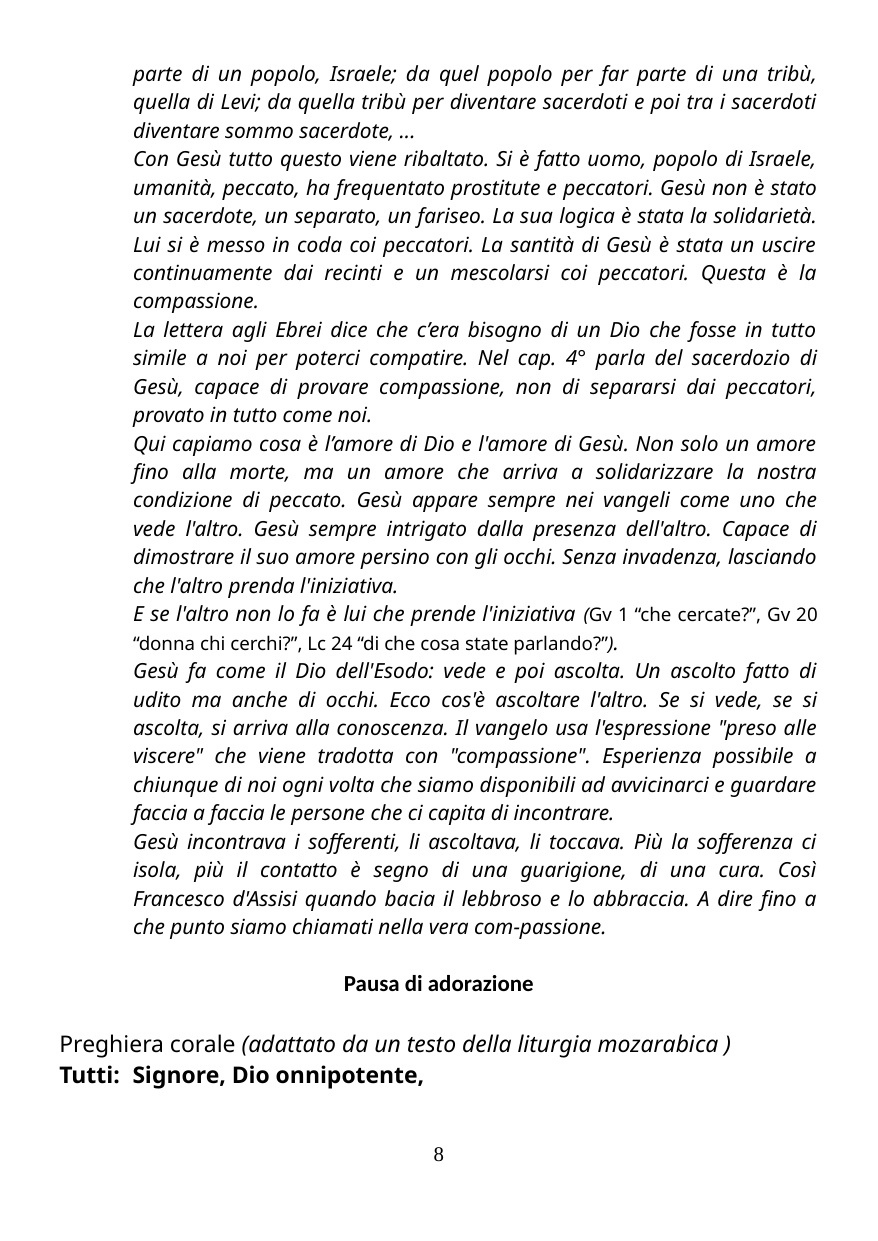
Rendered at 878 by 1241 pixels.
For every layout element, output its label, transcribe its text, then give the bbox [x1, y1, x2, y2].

text E se l'altro non lo fa è lui che prende l'iniziativa (Gv 1 “che cercate?”, Gv 20 “donna chi cerchi?”, Lc 24 “di che cosa state parlando?”). [133, 599, 818, 656]
text Tutti: Signore, Dio onnipotente, [59, 1059, 818, 1090]
text Gesù incontrava i sofferenti, li ascoltava, li toccava. Più la sofferenza ci isola, più il contatto è segno di una guarigione, di una cura. Così Francesco d'Assisi quando bacia il lebbroso e lo abbraccia. A dire fino a che punto siamo chiamati nella vera com-passione. [133, 827, 818, 941]
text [133, 59, 818, 144]
text La lettera agli Ebrei dice che c’era bisogno di un Dio che fosse in tutto simile a noi per poterci compatire. Nel cap. 4° parla del sacerdozio di Gesù, capace di provare compassione, non di separarsi dai peccatori, provato in tutto come noi. [133, 315, 818, 429]
text Con Gesù tutto questo viene ribaltato. Si è fatto uomo, popolo di Israele, umanità, peccato, ha frequentato prostitute e peccatori. Gesù non è stato un sacerdote, un separato, un fariseo. La sua logica è stata la solidarietà. Lui si è messo in coda coi peccatori. La santità di Gesù è stata un uscire continuamente dai recinti e un mescolarsi coi peccatori. Questa è la compassione. [133, 144, 818, 315]
text Gesù fa come il Dio dell'Esodo: vede e poi ascolta. Un ascolto fatto di udito ma anche di occhi. Ecco cos'è ascoltare l'altro. Se si vede, se si ascolta, si arriva alla conoscenza. Il vangelo usa l'espressione "preso alle viscere" che viene tradotta con "compassione". Esperienza possibile a chiunque di noi ogni volta che siamo disponibili ad avvicinarci e guardare faccia a faccia le persone che ci capita di incontrare. [133, 656, 818, 827]
text Pausa di adorazione [59, 969, 818, 997]
text Qui capiamo cosa è l’amore di Dio e l'amore di Gesù. Non solo un amore fino alla morte, ma un amore che arriva a solidarizzare la nostra condizione di peccato. Gesù appare sempre nei vangeli come uno che vede l'altro. Gesù sempre intrigato dalla presenza dell'altro. Capace di dimostrare il suo amore persino con gli occhi. Senza invadenza, lasciando che l'altro prenda l'iniziativa. [133, 429, 818, 599]
text Preghiera corale (adattato da un testo della liturgia mozarabica ) [59, 1028, 818, 1059]
